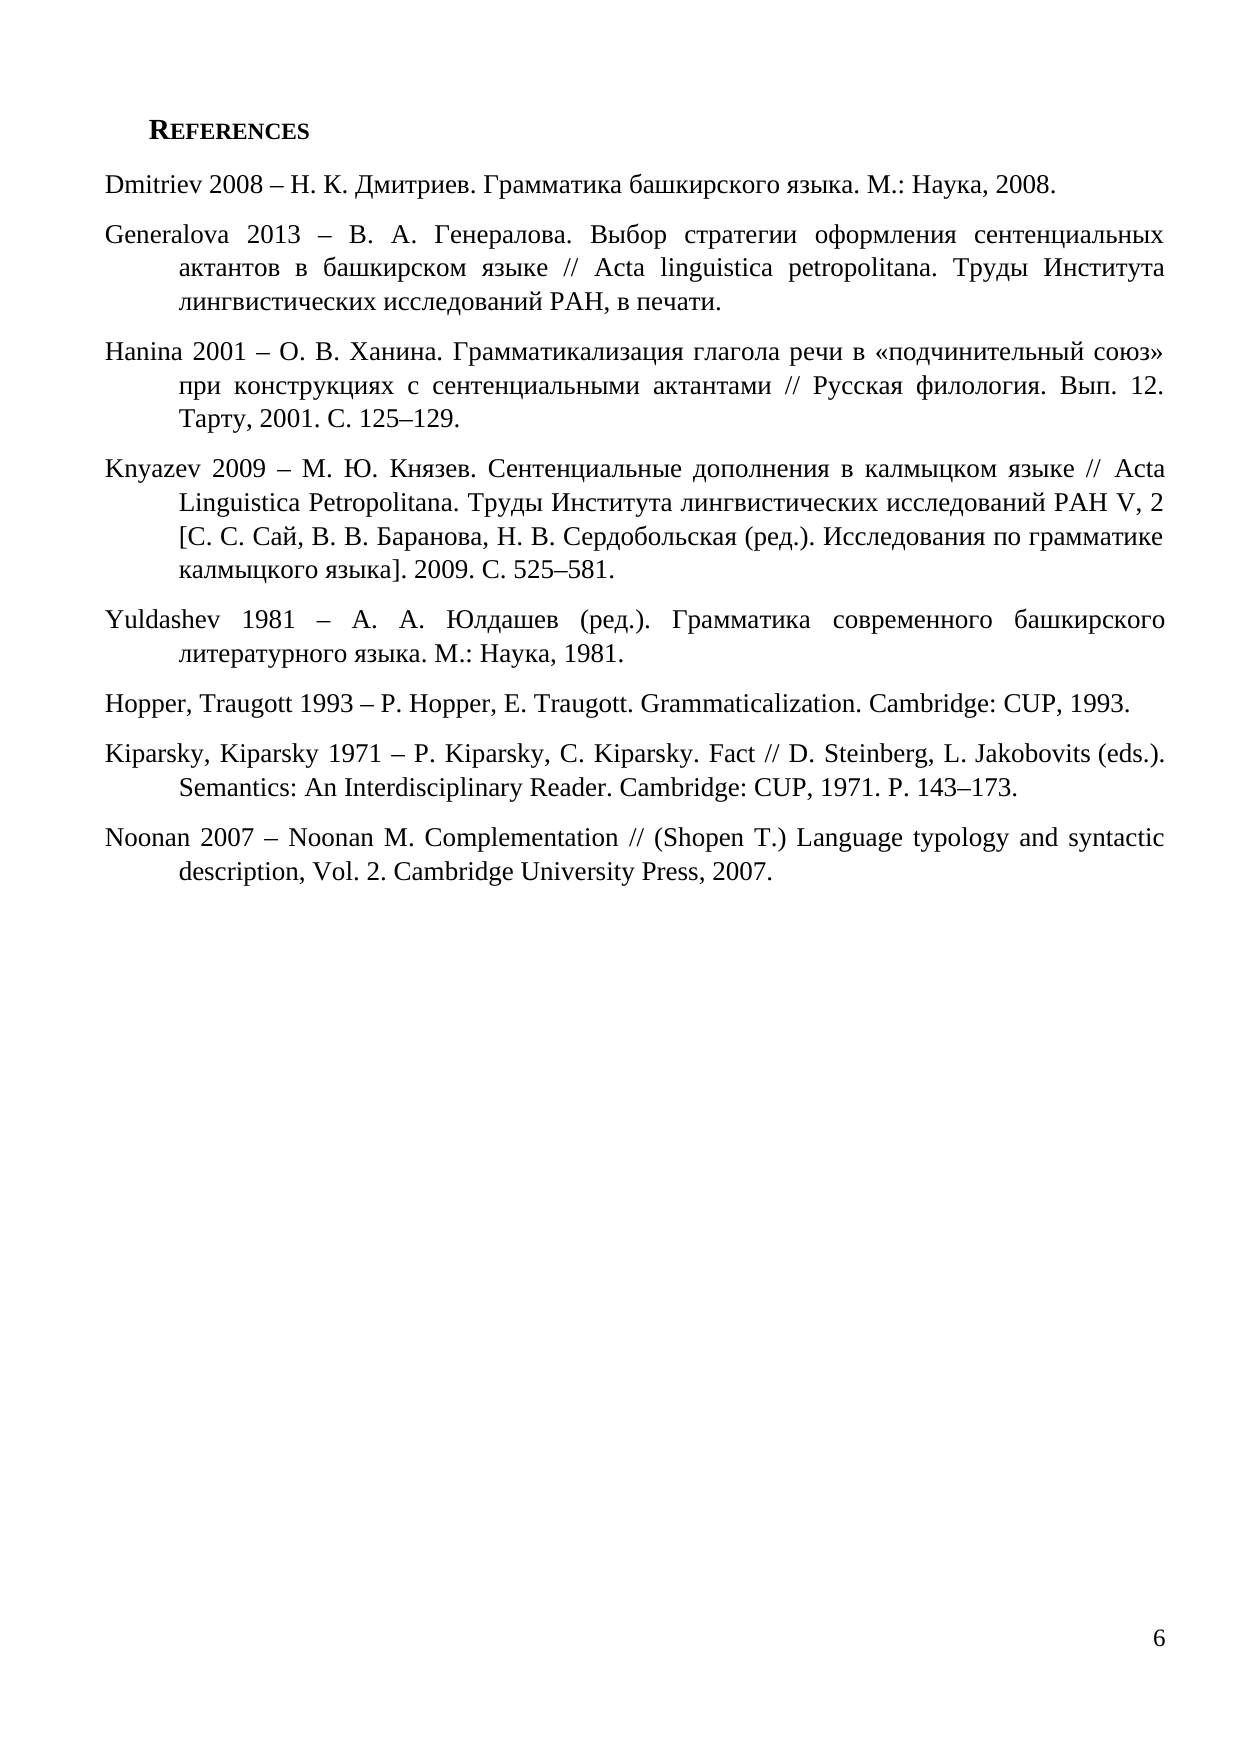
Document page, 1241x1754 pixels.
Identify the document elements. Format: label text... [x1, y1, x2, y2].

text Kiparsky, Kiparsky 1971 – P. Kiparsky, C. Kiparsky. Fact // D. Steinberg, L. Jakobovits (eds.). Semantics: An Interdisciplinary Reader. Cambridge: CUP, 1971. P. 143–173. [104, 737, 1165, 802]
text Knyazev 2009 – М. Ю. Князев. Сентенциальные дополнения в калмыцком языке // Acta Linguistica Petropolitana. Труды Института лингвистических исследований РАН V, 2 [С. С. Сай, В. В. Баранова, Н. В. Сердобольская (ред.). Исследования по грамматике калмыцкого языка]. 2009. С. 525–581. [104, 452, 1165, 584]
list References [149, 112, 1165, 146]
text Hanina 2001 – О. В. Ханина. Грамматикализация глагола речи в «подчинительный союз» при конструкциях с сентенциальными актантами // Русская филология. Вып. 12. Тарту, 2001. С. 125–129. [104, 335, 1165, 433]
text Noonan 2007 – Noonan M. Complementation // (Shopen T.) Language typology and syntactic description, Vol. 2. Cambridge University Press, 2007. [104, 821, 1165, 886]
text Generalova 2013 – В. А. Генералова. Выбор стратегии оформления сентенциальных актантов в башкирском языке // Acta linguistica petropolitana. Труды Института лингвистических исследований РАН, в печати. [104, 218, 1165, 316]
text Yuldashev 1981 – А. А. Юлдашев (ред.). Грамматика современного башкирского литературного языка. М.: Наука, 1981. [104, 603, 1165, 668]
text Hopper, Traugott 1993 – P. Hopper, E. Traugott. Grammaticalization. Cambridge: CUP, 1993. [104, 687, 1165, 718]
text Dmitriev 2008 – Н. К. Дмитриев. Грамматика башкирского языка. М.: Наука, 2008. [104, 168, 1165, 199]
